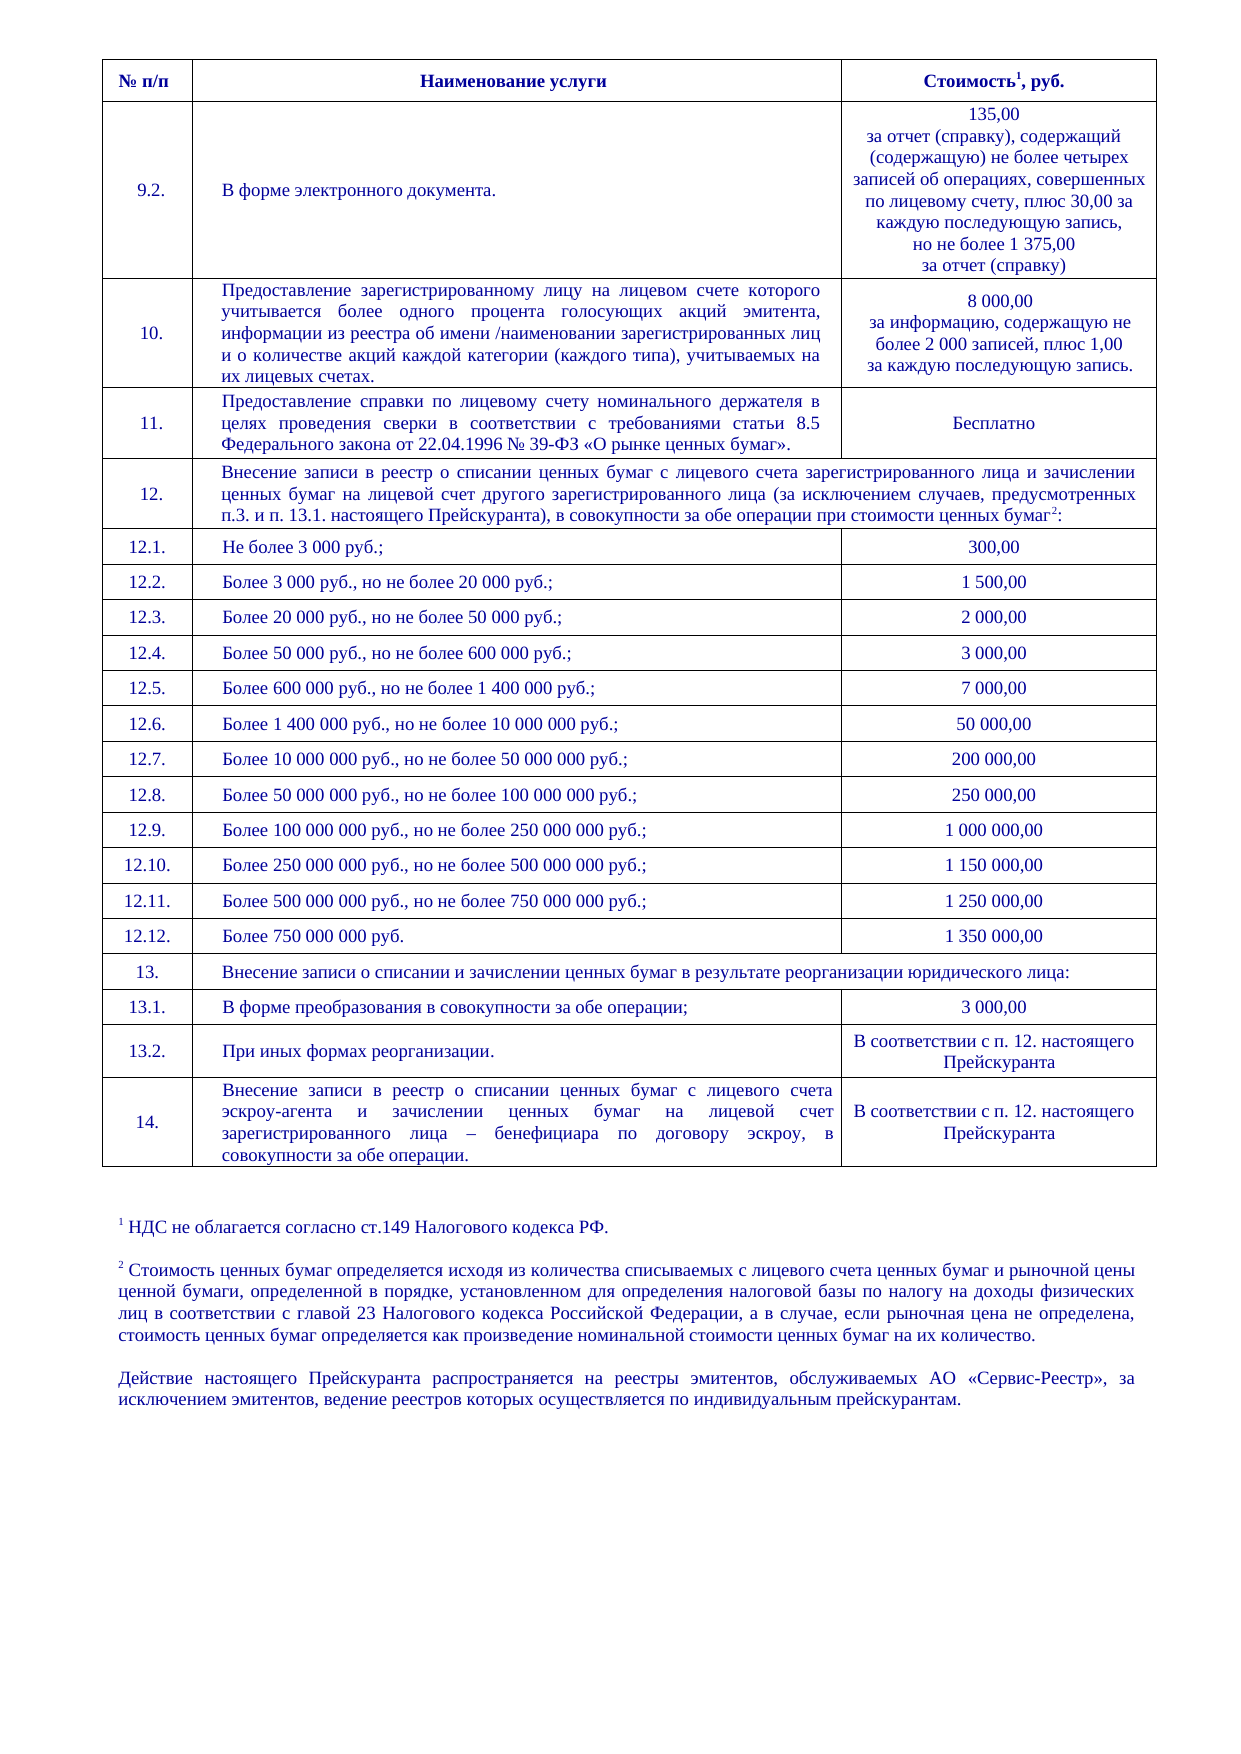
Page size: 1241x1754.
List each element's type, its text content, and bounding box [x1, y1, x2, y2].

table_cell 12.9. [103, 813, 192, 847]
table_cell 12.5. [103, 671, 192, 705]
table_cell 50 000,00 [842, 706, 1156, 741]
table_cell Более 50 000 руб., но не более 600 000 руб.; [193, 636, 841, 670]
table_cell Более 250 000 000 руб., но не более 500 000 000 руб.; [193, 848, 841, 882]
table_cell 1 500,00 [842, 565, 1156, 599]
table_cell Более 1 400 000 руб., но не более 10 000 000 руб.; [193, 706, 841, 741]
table_cell 12.7. [103, 742, 192, 776]
table_cell 11. [103, 388, 192, 457]
table_cell Предоставление справки по лицевому счету номинального держателя в целях проведения сверки в соответствии с требованиями статьи 8.5 Федерального закона от 22.04.1996 № 39-ФЗ «О рынке ценных бумаг». [193, 388, 841, 457]
table_cell Более 10 000 000 руб., но не более 50 000 000 руб.; [193, 742, 841, 776]
table_cell Более 750 000 000 руб. [193, 919, 841, 953]
table_cell Предоставление зарегистрированному лицу на лицевом счете которого учитывается более одного процента голосующих акций эмитента, информации из реестра об имени /наименовании зарегистрированных лиц и о количестве акций каждой категории (каждого типа), учитываемых на их лицевых счетах. [193, 279, 841, 387]
table_header № п/п [103, 60, 192, 101]
table_cell 12.12. [103, 919, 192, 953]
table_cell Более 500 000 000 руб., но не более 750 000 000 руб.; [193, 884, 841, 918]
table_cell 10. [103, 279, 192, 387]
table_cell 12.10. [103, 848, 192, 882]
table_cell Более 100 000 000 руб., но не более 250 000 000 руб.; [193, 813, 841, 847]
table_cell 12.4. [103, 636, 192, 670]
table_cell Не более 3 000 руб.; [193, 529, 841, 564]
table_cell 13.2. [103, 1025, 192, 1077]
table_cell 3 000,00 [842, 636, 1156, 670]
table_cell Более 20 000 руб., но не более 50 000 руб.; [193, 600, 841, 634]
table_cell 3 000,00 [842, 990, 1156, 1024]
table_cell 14. [103, 1078, 192, 1166]
table_cell 250 000,00 [842, 777, 1156, 812]
table_cell Внесение записи о списании и зачислении ценных бумаг в результате реорганизации юридического лица: [193, 954, 1156, 989]
table_cell 12.1. [103, 529, 192, 564]
table_cell При иных формах реорганизации. [193, 1025, 841, 1077]
table_cell 9.2. [103, 102, 192, 278]
table_cell 12. [103, 459, 192, 528]
table_cell 1 350 000,00 [842, 919, 1156, 953]
table_cell Внесение записи в реестр о списании ценных бумаг с лицевого счета зарегистрированного лица и зачислении ценных бумаг на лицевой счет другого зарегистрированного лица (за исключением случаев, предусмотренных п.3. и п. 13.1. настоящего Прейскуранта), в совокупности за обе операции при стоимости ценных бумаг2: [193, 459, 1156, 528]
table_cell Более 50 000 000 руб., но не более 100 000 000 руб.; [193, 777, 841, 812]
table_header Стоимость1, руб. [842, 60, 1156, 101]
table_cell 300,00 [842, 529, 1156, 564]
table_cell В соответствии с п. 12. настоящего Прейскуранта [842, 1025, 1156, 1077]
table_cell В соответствии с п. 12. настоящего Прейскуранта [842, 1078, 1156, 1166]
table_cell 13. [103, 954, 192, 989]
table_cell 7 000,00 [842, 671, 1156, 705]
table_cell 12.3. [103, 600, 192, 634]
table_cell 12.8. [103, 777, 192, 812]
table_cell Более 3 000 руб., но не более 20 000 руб.; [193, 565, 841, 599]
table_cell 13.1. [103, 990, 192, 1024]
table_cell Бесплатно [842, 388, 1156, 457]
table_cell 200 000,00 [842, 742, 1156, 776]
table_header 1 НДС не облагается согласно ст.149 Налогового кодекса РФ. 2 Стоимость ценных бумаг определяется исходя из количества списываемых с лицевого счета ценных бумаг и рыночной цены ценной бумаги, определенной в порядке, установленном для определения налоговой базы по налогу на доходы физических лиц в соответствии с главой 23 Налогового кодекса Российской Федерации, а в случае, если рыночная цена не определена, стоимость ценных бумаг определяется как произведение номинальной стоимости ценных бумаг на их количество. Действие настоящего Прейскуранта распространяется на реестры эмитентов, обслуживаемых АО «Сервис-Реестр», за исключением эмитентов, ведение реестров которых осуществляется по индивидуальным прейскурантам. [102, 1188, 1157, 1437]
table_cell В форме преобразования в совокупности за обе операции; [193, 990, 841, 1024]
table_cell 8 000,00 за информацию, содержащую не более 2 000 записей, плюс 1,00 за каждую последующую запись. [842, 279, 1156, 387]
table_cell 12.2. [103, 565, 192, 599]
table_header Наименование услуги [193, 60, 841, 101]
table_cell Более 600 000 руб., но не более 1 400 000 руб.; [193, 671, 841, 705]
table_cell 1 150 000,00 [842, 848, 1156, 882]
table_cell 135,00 за отчет (справку), содержащий (содержащую) не более четырех записей об операциях, совершенных по лицевому счету, плюс 30,00 за каждую последующую запись, но не более 1 375,00 за отчет (справку) [842, 102, 1156, 278]
table_cell 12.6. [103, 706, 192, 741]
table_cell 12.11. [103, 884, 192, 918]
table_cell 2 000,00 [842, 600, 1156, 634]
table_cell В форме электронного документа. [193, 102, 841, 278]
table_cell 1 250 000,00 [842, 884, 1156, 918]
table_cell 1 000 000,00 [842, 813, 1156, 847]
table_cell Внесение записи в реестр о списании ценных бумаг с лицевого счета эскроу-агента и зачислении ценных бумаг на лицевой счет зарегистрированного лица – бенефициара по договору эскроу, в совокупности за обе операции. [193, 1078, 841, 1166]
